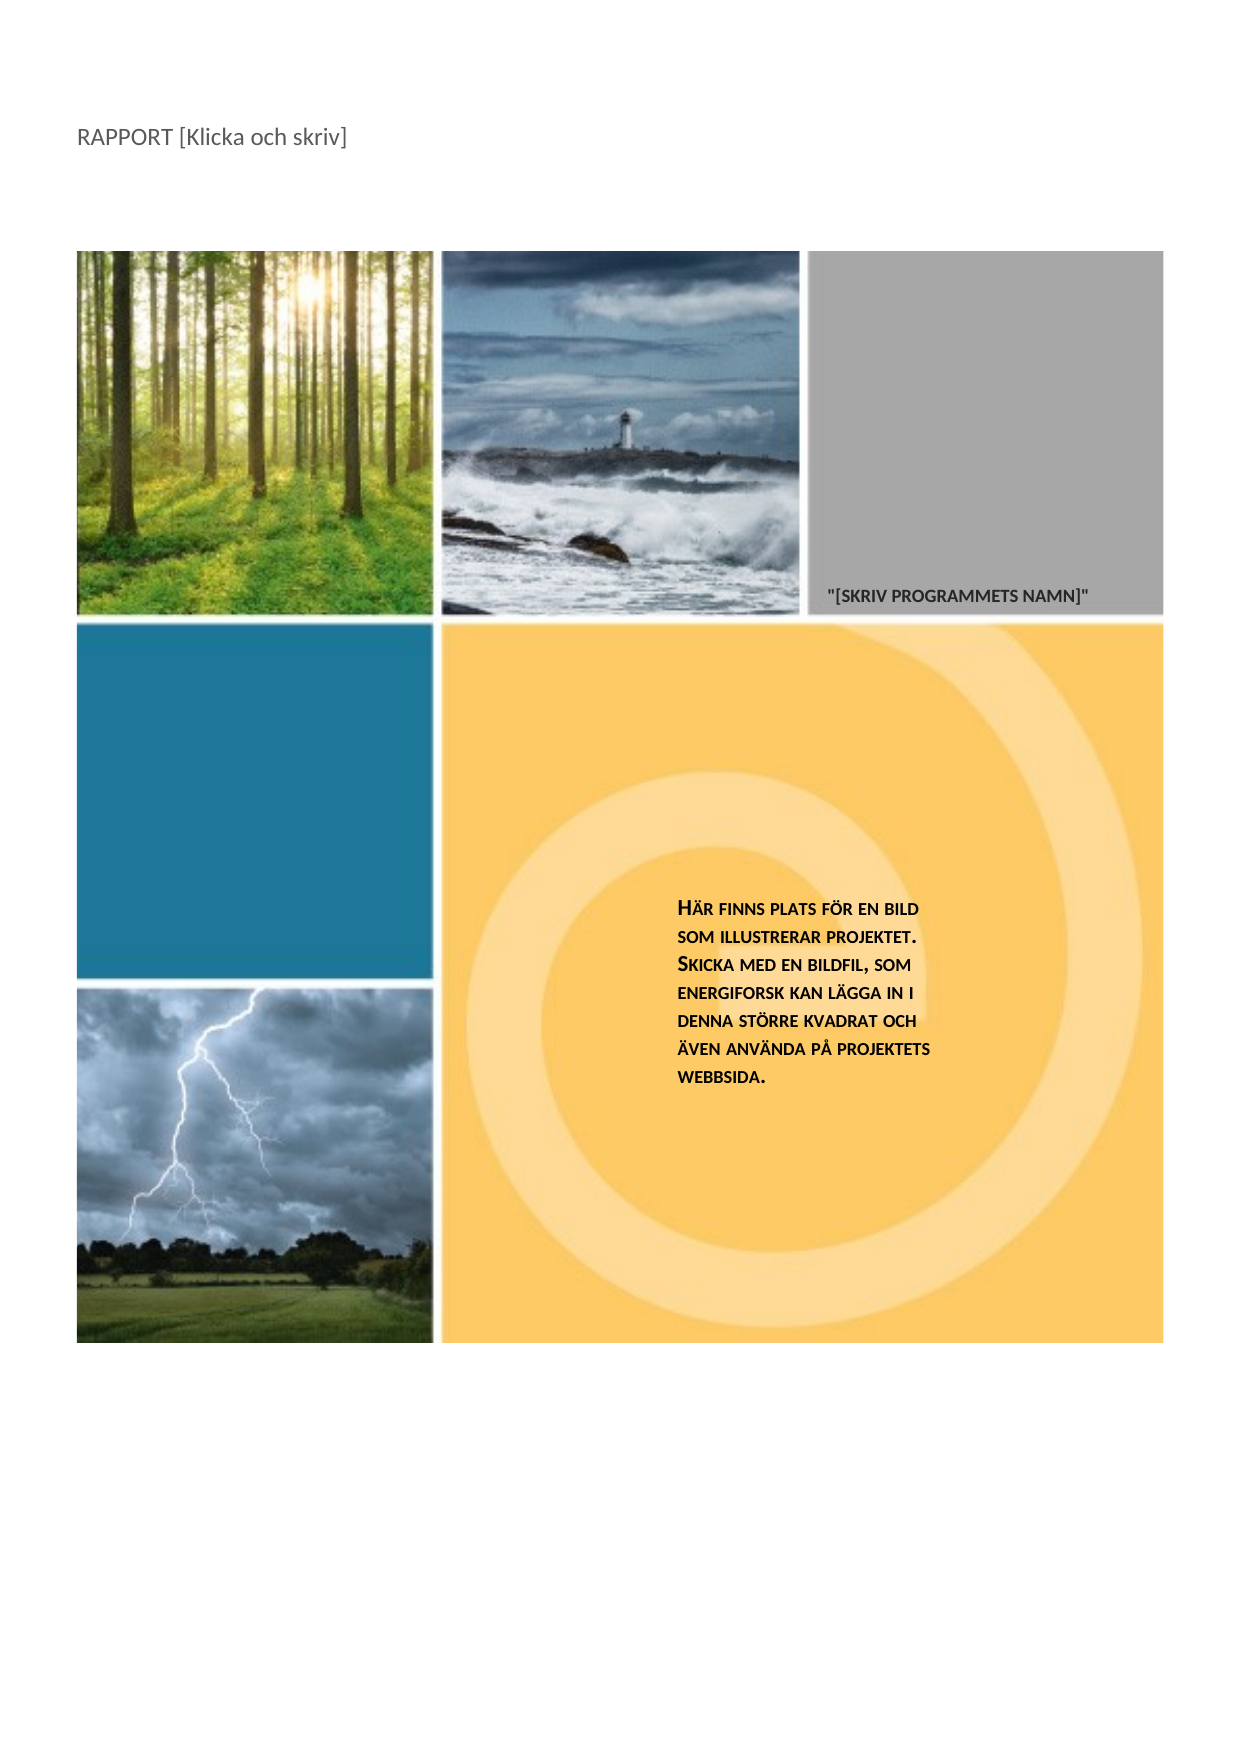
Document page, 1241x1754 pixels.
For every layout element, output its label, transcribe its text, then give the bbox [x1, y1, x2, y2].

text RAPPORT [77, 118, 1163, 151]
picture [76, 251, 1164, 1343]
